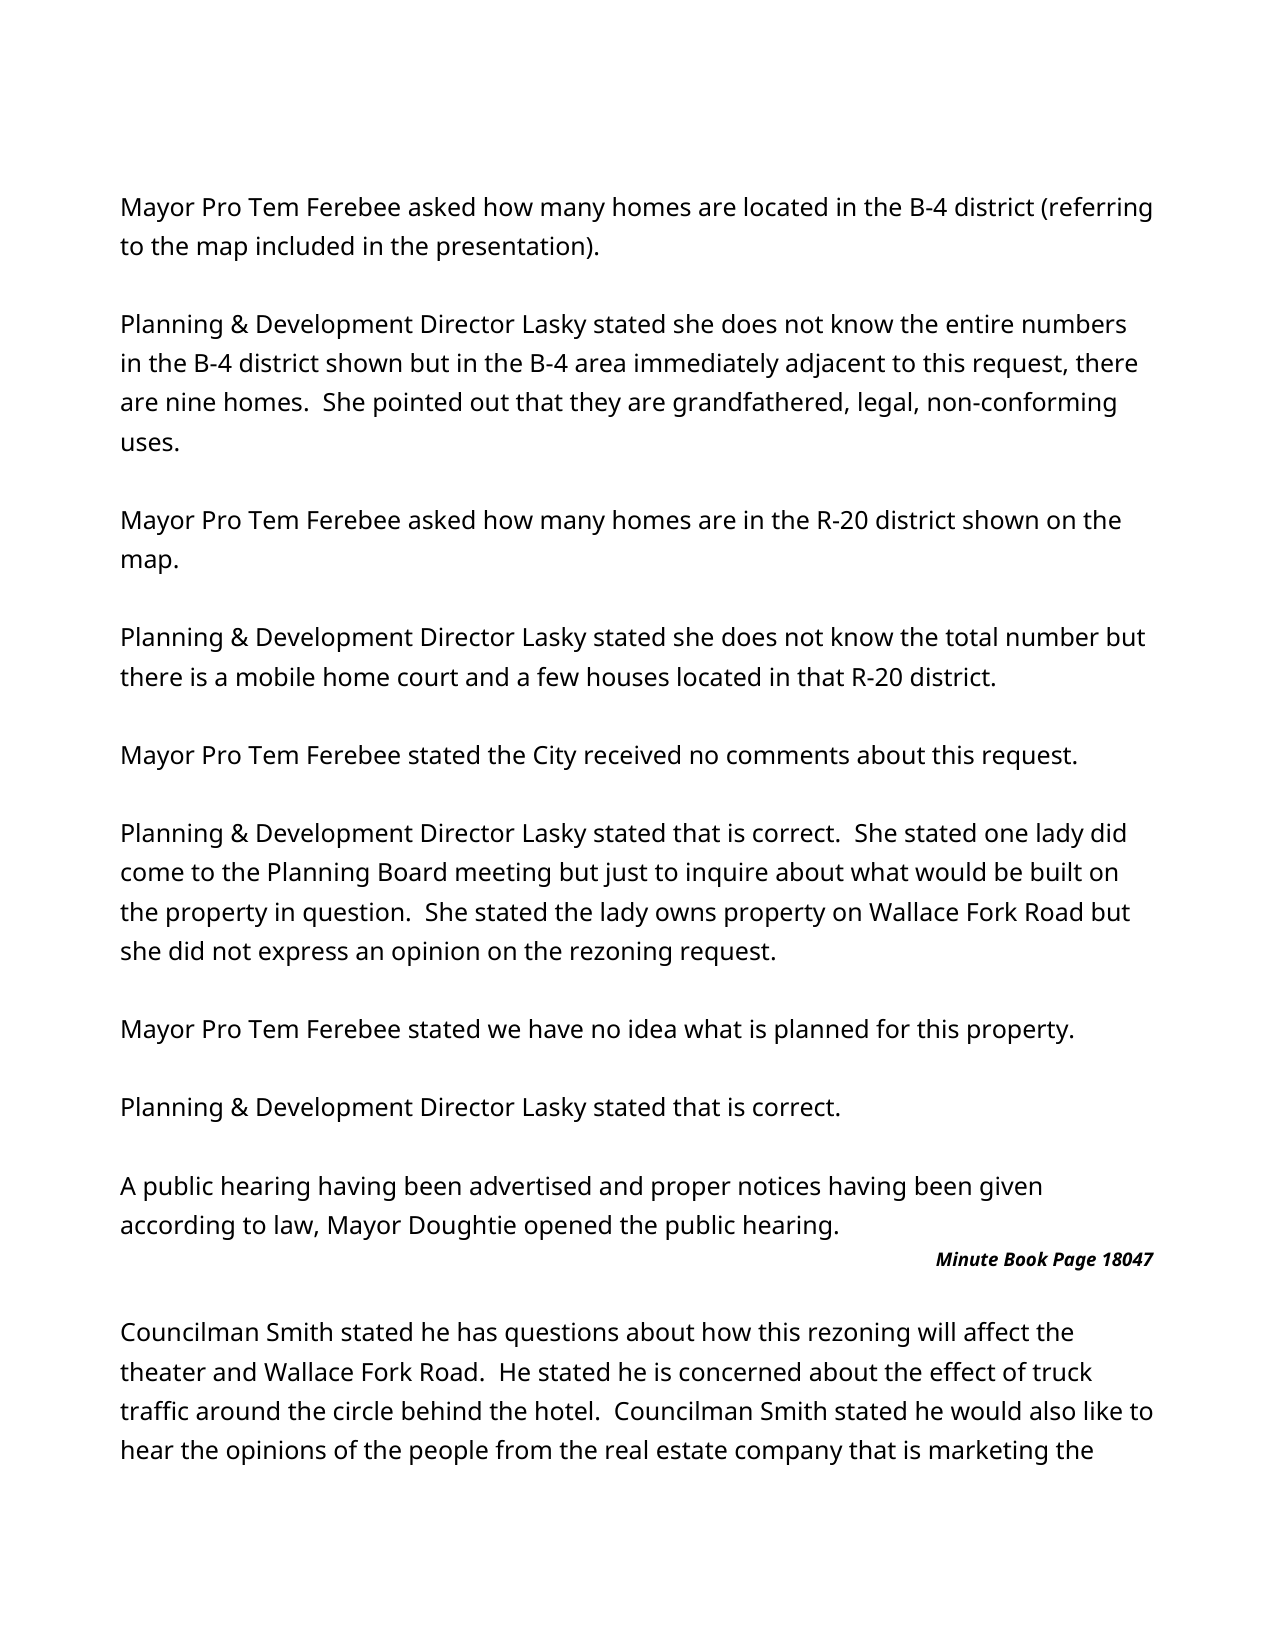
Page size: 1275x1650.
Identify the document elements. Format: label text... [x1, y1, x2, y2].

text Mayor Pro Tem Ferebee asked how many homes are in the R-20 district shown on the map. [120, 502, 1155, 576]
text Planning & Development Director Lasky stated she does not know the entire numbers in the B-4 district shown but in the B-4 area immediately adjacent to this request, there are nine homes. She pointed out that they are grandfathered, legal, non-conforming uses. [120, 307, 1155, 458]
text Minute Book Page 18047 [120, 1247, 1155, 1272]
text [120, 1315, 1155, 1467]
text Mayor Pro Tem Ferebee stated the City received no comments about this request. [120, 737, 1155, 772]
text Planning & Development Director Lasky stated she does not know the total number but there is a mobile home court and a few houses located in that R-20 district. [120, 620, 1155, 693]
text Mayor Pro Tem Ferebee asked how many homes are located in the B-4 district (referring to the map included in the presentation). [120, 189, 1155, 262]
text Planning & Development Director Lasky stated that is correct. [120, 1090, 1155, 1124]
text Planning & Development Director Lasky stated that is correct. She stated one lady did come to the Planning Board meeting but just to inquire about what would be built on the property in question. She stated the lady owns property on Wallace Fork Road but she did not express an opinion on the rezoning request. [120, 816, 1155, 967]
text A public hearing having been advertised and proper notices having been given according to law, Mayor Doughtie opened the public hearing. [120, 1168, 1155, 1242]
text Mayor Pro Tem Ferebee stated we have no idea what is planned for this property. [120, 1012, 1155, 1046]
